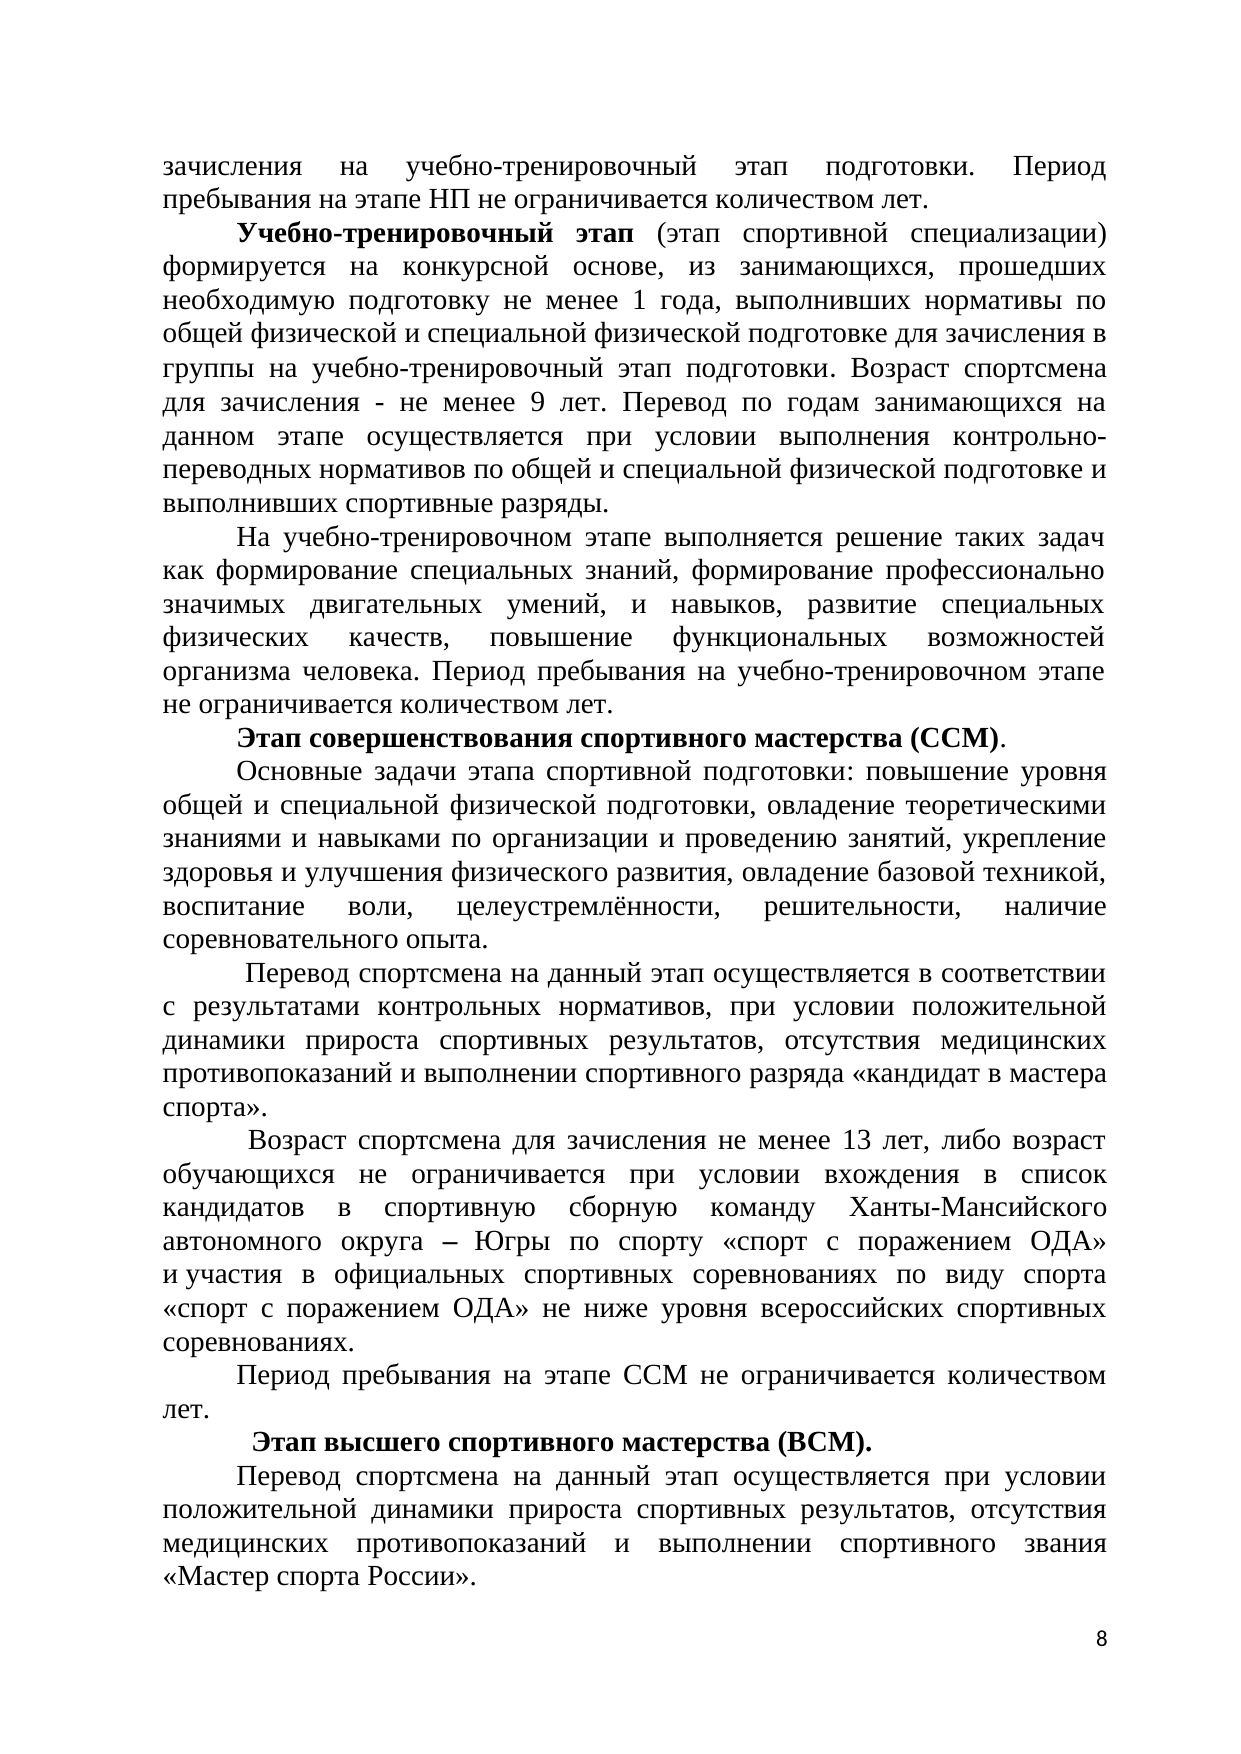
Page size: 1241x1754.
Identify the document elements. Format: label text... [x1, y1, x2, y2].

text Учебно-тренировочный этап (этап спортивной специализации) формируется на конкурсной основе, из занимающихся, прошедших необходимую подготовку не менее 1 года, выполнивших нормативы по общей физической и специальной физической подготовке для зачисления в группы на учебно-тренировочный этап подготовки. Возраст спортсмена для зачисления - не менее 9 лет. Перевод по годам занимающихся на данном этапе осуществляется при условии выполнения контрольно-переводных нормативов по общей и специальной физической подготовке и выполнивших спортивные разряды. [162, 215, 1107, 519]
text Этап высшего спортивного мастерства (ВСМ). [162, 1424, 1107, 1458]
text На учебно-тренировочном этапе выполняется решение таких задач как формирование специальных знаний, формирование профессионально значимых двигательных умений, и навыков, развитие специальных физических качеств, повышение функциональных возможностей организма человека. Период пребывания на учебно-тренировочном этапе не ограничивается количеством лет. [162, 519, 1105, 720]
text Этап совершенствования спортивного мастерства (ССМ). [162, 720, 1107, 753]
text Период пребывания на этапе ССМ не ограничивается количеством лет. [162, 1357, 1107, 1424]
text Возраст спортсмена для зачисления не менее 13 лет, либо возраст обучающихся не ограничивается при условии вхождения в список кандидатов в спортивную сборную команду Ханты-Мансийского автономного округа – Югры по спорту «спорт с поражением ОДА» и участия в официальных спортивных соревнованиях по виду спорта «спорт с поражением ОДА» не ниже уровня всероссийских спортивных соревнованиях. [162, 1122, 1107, 1357]
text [162, 148, 1107, 215]
text Перевод спортсмена на данный этап осуществляется при условии положительной динамики прироста спортивных результатов, отсутствия медицинских противопоказаний и выполнении спортивного звания «Мастер спорта России». [162, 1458, 1107, 1592]
text Перевод спортсмена на данный этап осуществляется в соответствии с результатами контрольных нормативов, при условии положительной динамики прироста спортивных результатов, отсутствия медицинских противопоказаний и выполнении спортивного разряда «кандидат в мастера спорта». [162, 955, 1107, 1122]
text Основные задачи этапа спортивной подготовки: повышение уровня общей и специальной физической подготовки, овладение теоретическими знаниями и навыками по организации и проведению занятий, укрепление здоровья и улучшения физического развития, овладение базовой техникой, воспитание воли, целеустремлённости, решительности, наличие соревновательного опыта. [162, 753, 1107, 955]
